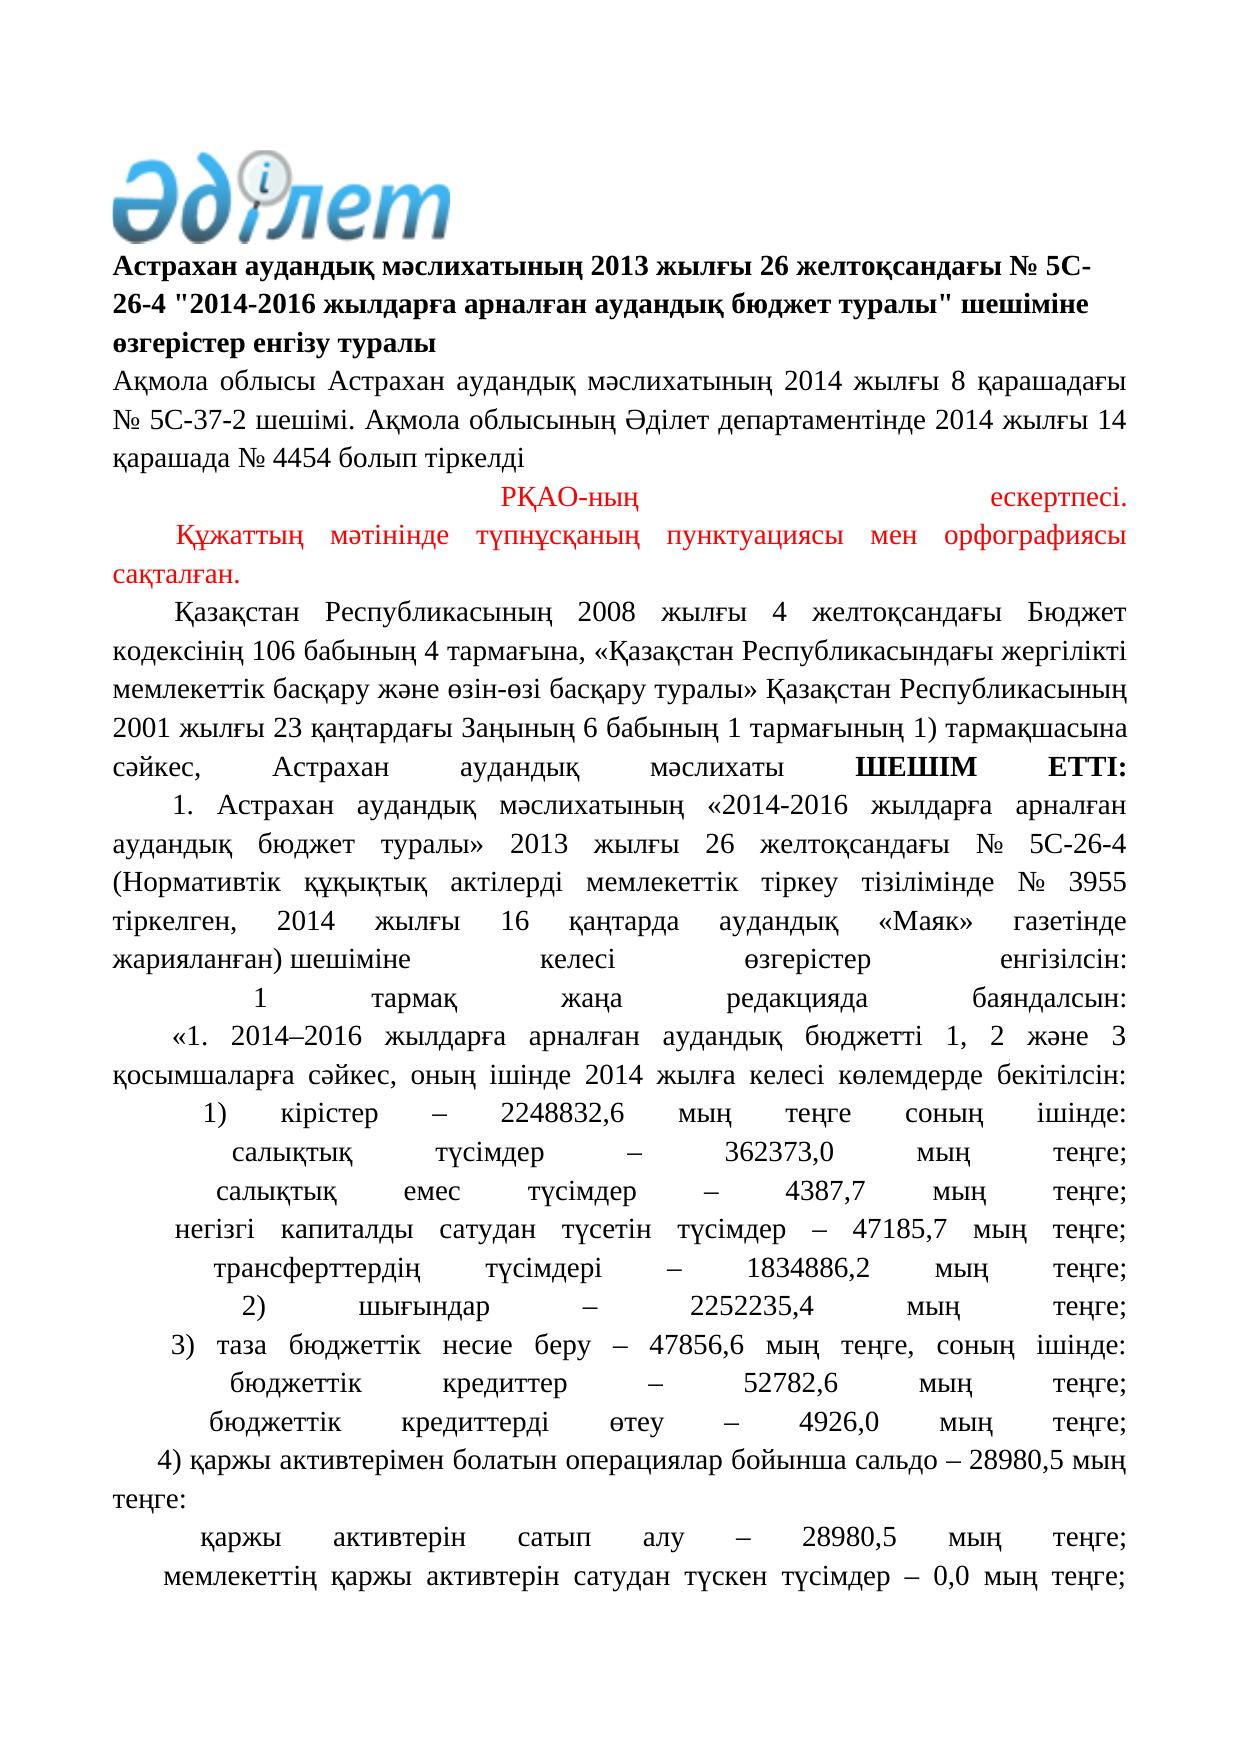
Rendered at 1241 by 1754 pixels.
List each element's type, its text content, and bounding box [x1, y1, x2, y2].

picture [112, 150, 451, 244]
text РҚАО-ның ескертпесі. Құжаттың мәтінінде түпнұсқаның пунктуациясы мен орфографиясы сақталған. [112, 479, 1128, 589]
text Астрахан аудандық мәслихатының 2013 жылғы 26 желтоқсандағы № 5С-26-4 "2014-2016 жылдарға арналған аудандық бюджет туралы" шешіміне өзгерістер енгізу туралы [112, 248, 1128, 358]
text Ақмола облысы Астрахан аудандық мәслихатының 2014 жылғы 8 қарашадағы № 5С-37-2 шешімі. Ақмола облысының Әділет департаментінде 2014 жылғы 14 қарашада № 4454 болып тіркелді [112, 363, 1128, 474]
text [112, 594, 1128, 1592]
